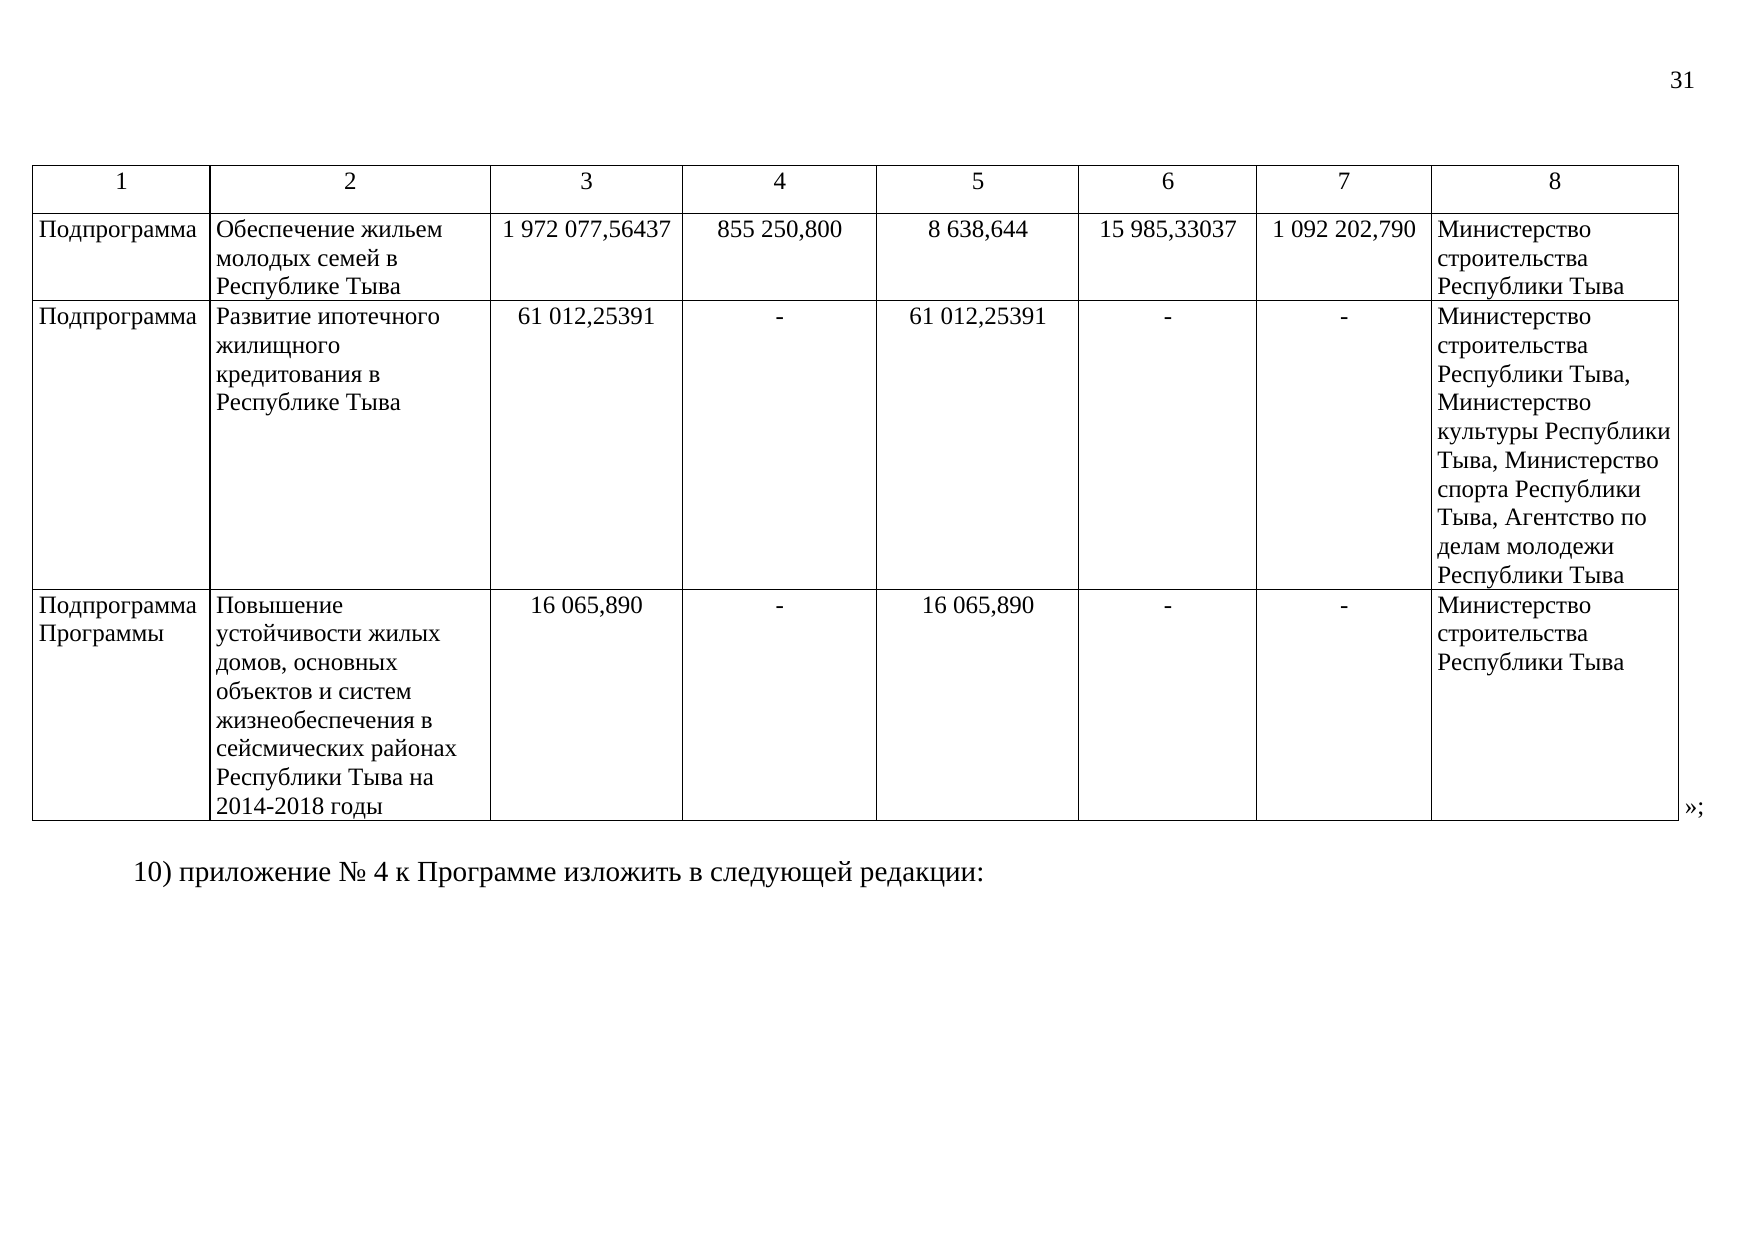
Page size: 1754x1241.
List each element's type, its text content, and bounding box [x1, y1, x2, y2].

table_cell Подпрограмма [33, 214, 209, 300]
table_header 7 [1257, 166, 1431, 213]
table_cell 8 638,644 [877, 214, 1078, 300]
table_header 4 [683, 166, 876, 213]
table_cell 15 985,33037 [1079, 214, 1256, 300]
table_cell - [1257, 301, 1431, 589]
table_header 3 [491, 166, 682, 213]
table_cell 61 012,25391 [877, 301, 1078, 589]
table_cell Подпрограмма [33, 301, 209, 589]
table_cell 61 012,25391 [491, 301, 682, 589]
table_cell - [1079, 590, 1256, 820]
table_cell Министерство строительства Республики Тыва, Министерство культуры Республики Тыва, Министерство спорта Республики Тыва, Агентство по делам молодежи Республики Тыва [1432, 301, 1678, 589]
table_cell 855 250,800 [683, 214, 876, 300]
table_cell 1 092 202,790 [1257, 214, 1431, 300]
table_header 8 [1432, 166, 1678, 213]
table_cell Повышение устойчивости жилых домов, основных объектов и систем жизнеобеспечения в сейсмических районах Республики Тыва на 2014-2018 годы [211, 590, 490, 820]
table_cell »; [1679, 589, 1721, 820]
table_cell - [683, 301, 876, 589]
table_header 1 [33, 166, 209, 213]
table_header 2 [211, 166, 490, 213]
table_cell 16 065,890 [877, 590, 1078, 820]
table_cell 16 065,890 [491, 590, 682, 820]
table_header 5 [877, 166, 1078, 213]
table_cell - [683, 590, 876, 820]
table_cell 1 972 077,56437 [491, 214, 682, 300]
table_cell - [1079, 301, 1256, 589]
table_header 6 [1079, 166, 1256, 213]
table_cell Развитие ипотечного жилищного кредитования в Республике Тыва [211, 301, 490, 589]
table_cell Подпрограмма Программы [33, 590, 209, 820]
table_cell Обеспечение жильем молодых семей в Республике Тыва [211, 214, 490, 300]
table_cell Министерство строительства Республики Тыва [1432, 214, 1678, 300]
table_cell Министерство строительства Республики Тыва [1432, 590, 1678, 820]
table_cell - [1257, 590, 1431, 820]
text 10) приложение № 4 к Программе изложить в следующей редакции: [59, 854, 1695, 888]
